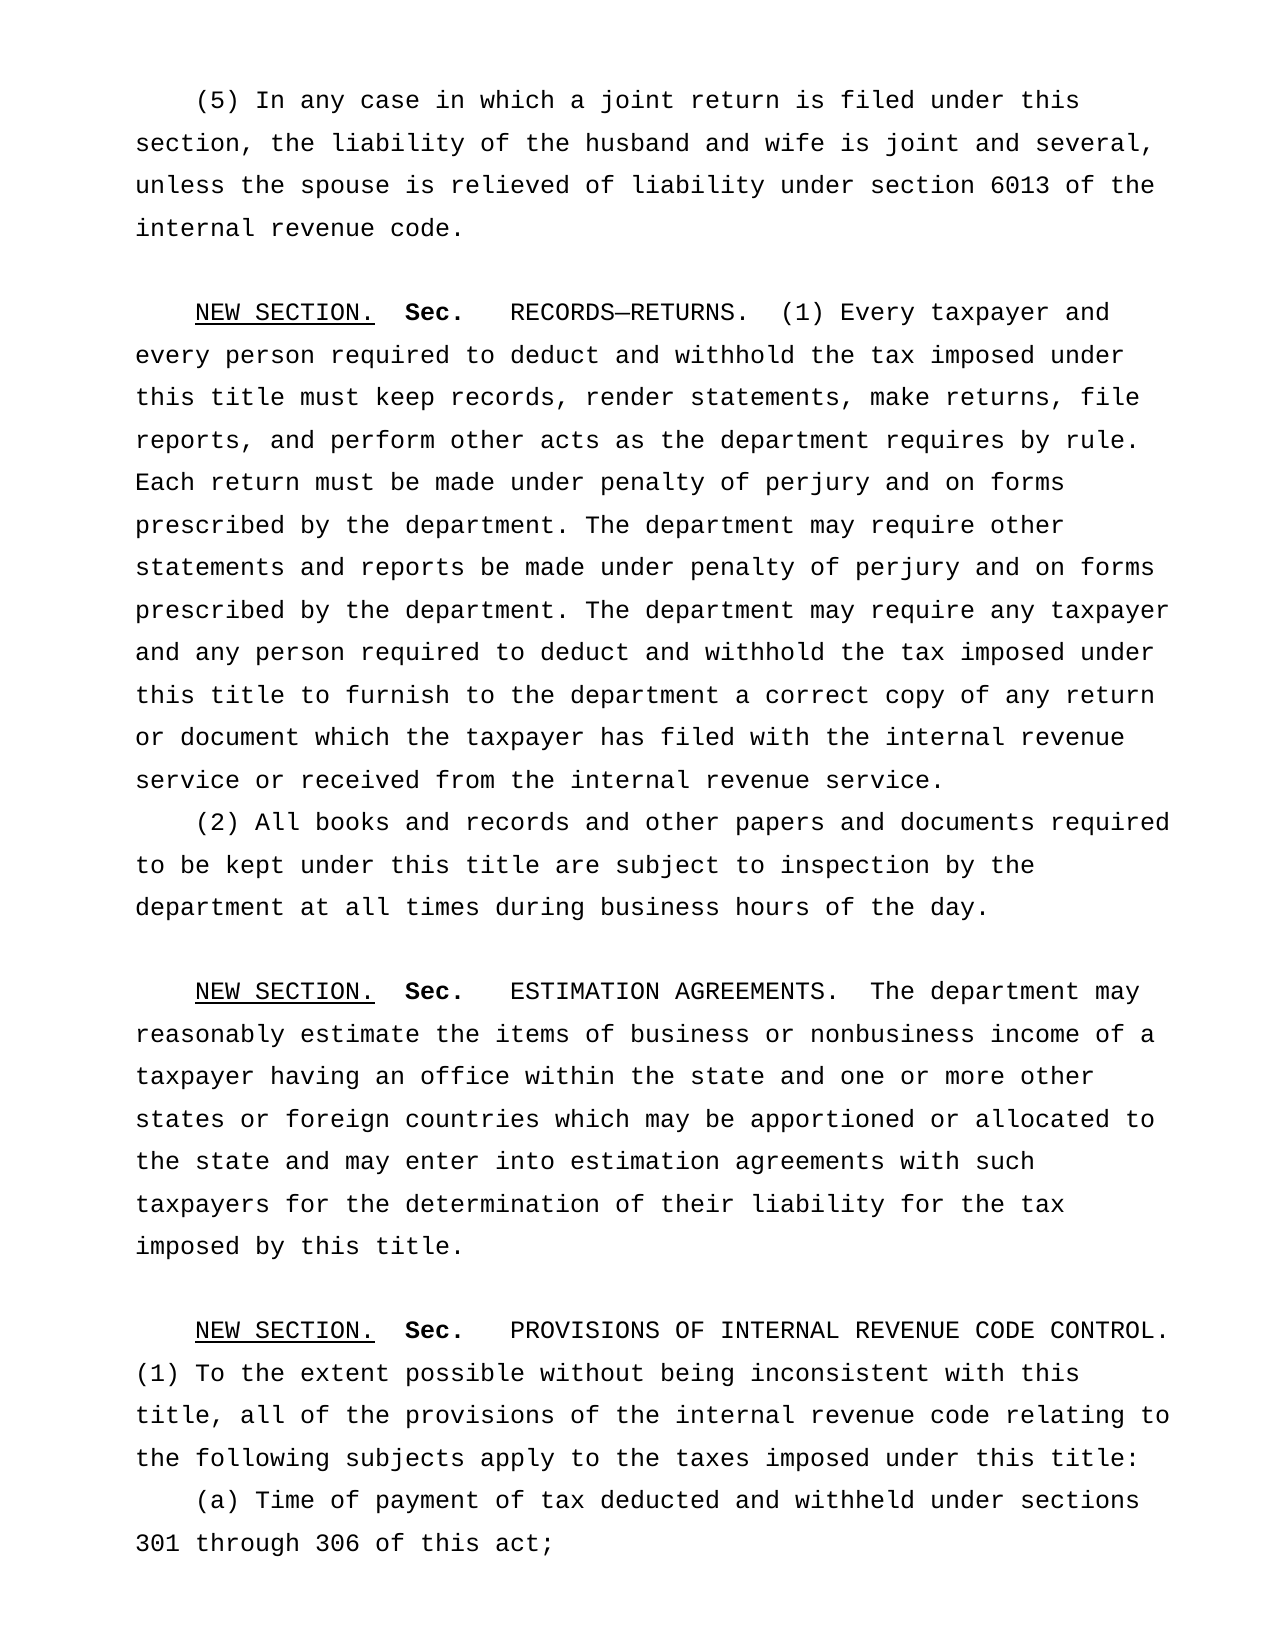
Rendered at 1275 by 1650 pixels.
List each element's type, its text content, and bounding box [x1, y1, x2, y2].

text NEW SECTION. Sec. ESTIMATION AGREEMENTS. The department may reasonably estimate the items of business or nonbusiness income of a taxpayer having an office within the state and one or more other states or foreign countries which may be apportioned or allocated to the state and may enter into estimation agreements with such taxpayers for the determination of their liability for the tax imposed by this title. [135, 966, 1170, 1263]
text NEW SECTION. Sec. PROVISIONS OF INTERNAL REVENUE CODE CONTROL. (1) To the extent possible without being inconsistent with this title, all of the provisions of the internal revenue code relating to the following subjects apply to the taxes imposed under this title: [135, 1305, 1170, 1475]
text (2) All books and records and other papers and documents required to be kept under this title are subject to inspection by the department at all times during business hours of the day. [135, 797, 1170, 924]
text (5) In any case in which a joint return is filed under this section, the liability of the husband and wife is joint and several, unless the spouse is relieved of liability under section 6013 of the internal revenue code. [135, 75, 1170, 245]
text (a) Time of payment of tax deducted and withheld under sections 301 through 306 of this act; [135, 1475, 1170, 1560]
text NEW SECTION. Sec. RECORDS—RETURNS. (1) Every taxpayer and every person required to deduct and withhold the tax imposed under this title must keep records, render statements, make returns, file reports, and perform other acts as the department requires by rule. Each return must be made under penalty of perjury and on forms prescribed by the department. The department may require other statements and reports be made under penalty of perjury and on forms prescribed by the department. The department may require any taxpayer and any person required to deduct and withhold the tax imposed under this title to furnish to the department a correct copy of any return or document which the taxpayer has filed with the internal revenue service or received from the internal revenue service. [135, 287, 1170, 797]
